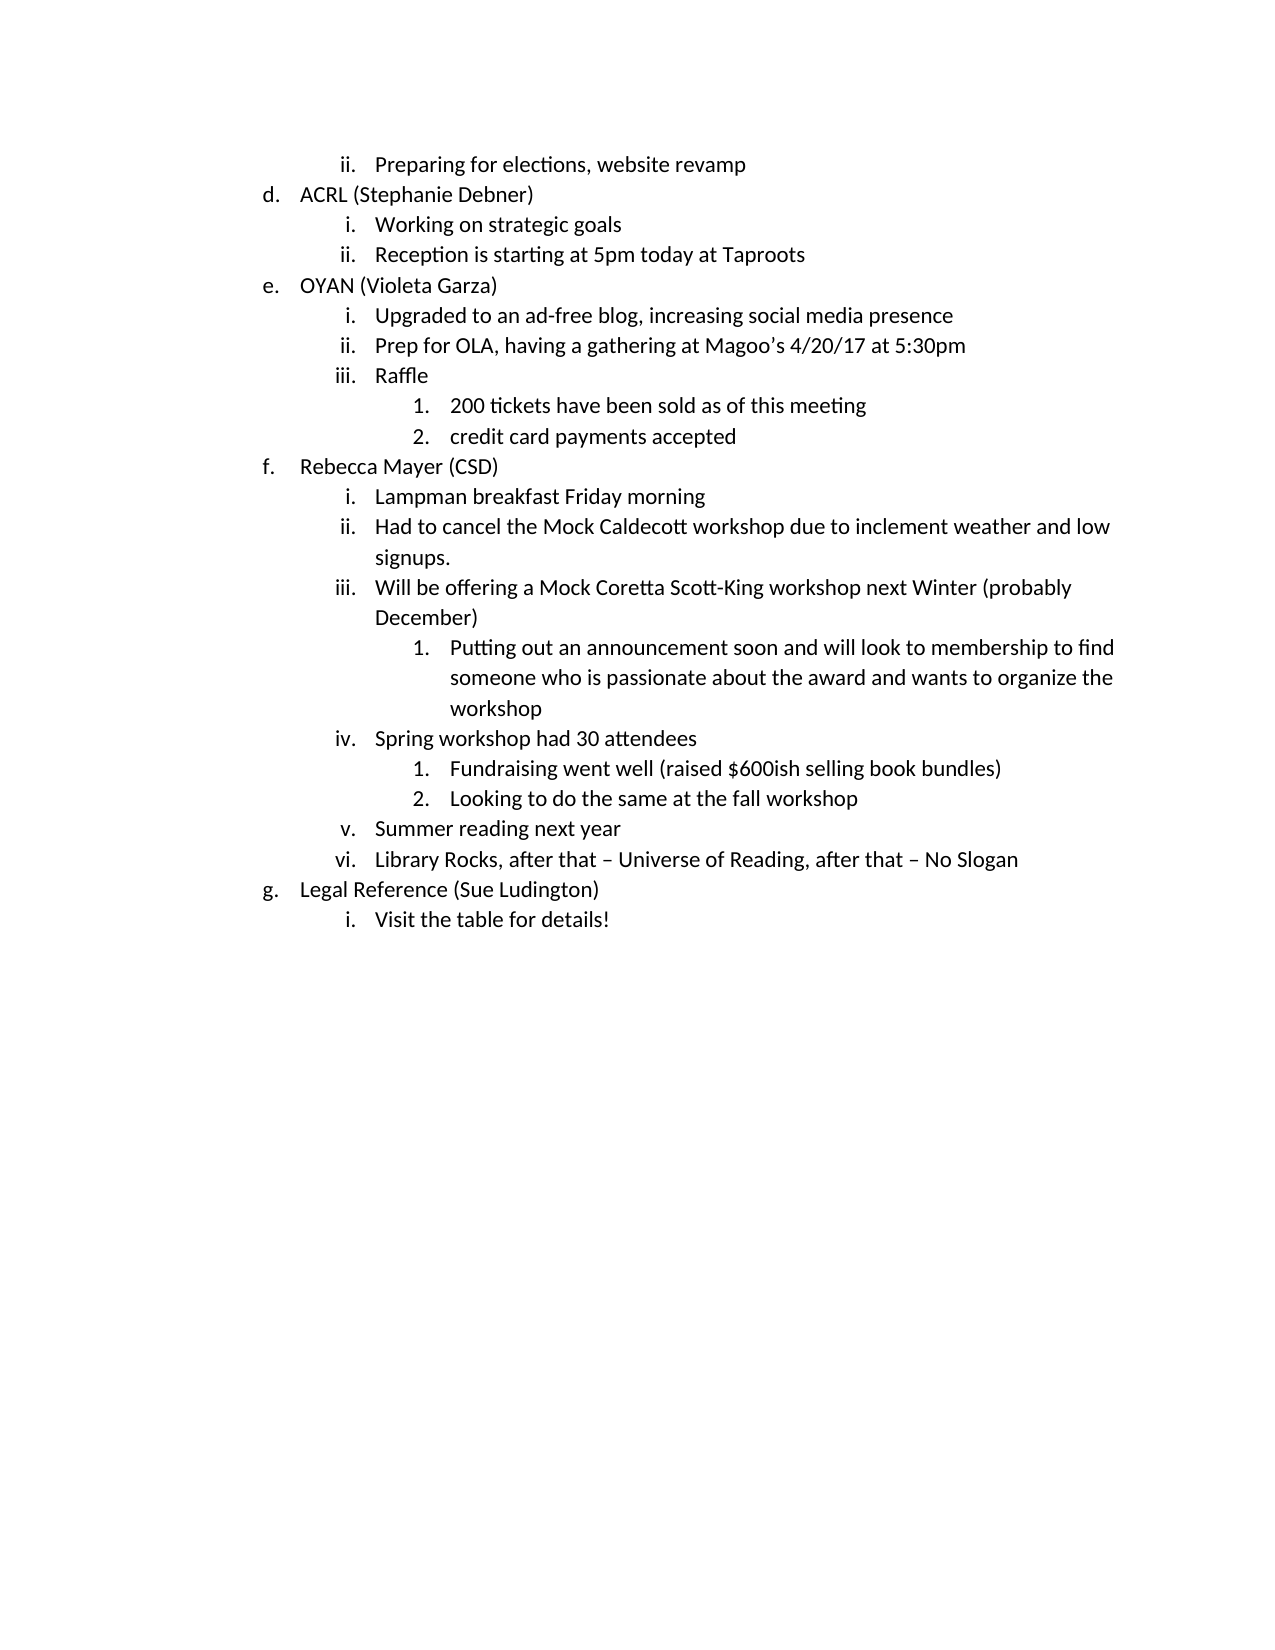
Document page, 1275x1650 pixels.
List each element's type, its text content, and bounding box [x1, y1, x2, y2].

list Spring workshop had 30 attendees [356, 724, 1125, 752]
list Reception is starting at 5pm today at Taproots [356, 241, 1125, 269]
list Raffle [356, 361, 1125, 389]
list Summer reading next year [356, 814, 1125, 843]
list Fundraising went well (raised $600ish selling book bundles) [412, 754, 1125, 782]
list Rebecca Mayer (CSD) [262, 452, 1125, 480]
list ACRL (Stephanie Debner) [262, 180, 1125, 208]
list 200 tickets have been sold as of this meeting [412, 392, 1125, 420]
list Legal Reference (Sue Ludington) [262, 875, 1125, 903]
list Putting out an announcement soon and will look to membership to find someone who is passionate about the award and wants to organize the workshop [412, 633, 1125, 722]
list Working on strategic goals [356, 210, 1125, 238]
list Preparing for elections, website revamp [356, 150, 1125, 178]
list Will be offering a Mock Coretta Scott-King workshop next Winter (probably December) [356, 573, 1125, 631]
list Prep for OLA, having a gathering at Magoo’s 4/20/17 at 5:30pm [356, 331, 1125, 359]
list Looking to do the same at the fall workshop [412, 784, 1125, 812]
list Had to cancel the Mock Caldecott workshop due to inclement weather and low signups. [356, 512, 1125, 571]
list Lampman breakfast Friday morning [356, 482, 1125, 510]
list Library Rocks, after that – Universe of Reading, after that – No Slogan [356, 845, 1125, 873]
list OYAN (Violeta Garza) [262, 271, 1125, 299]
list Upgraded to an ad-free blog, increasing social media presence [356, 301, 1125, 329]
list Visit the table for details! [356, 905, 1125, 933]
list credit card payments accepted [412, 422, 1125, 450]
